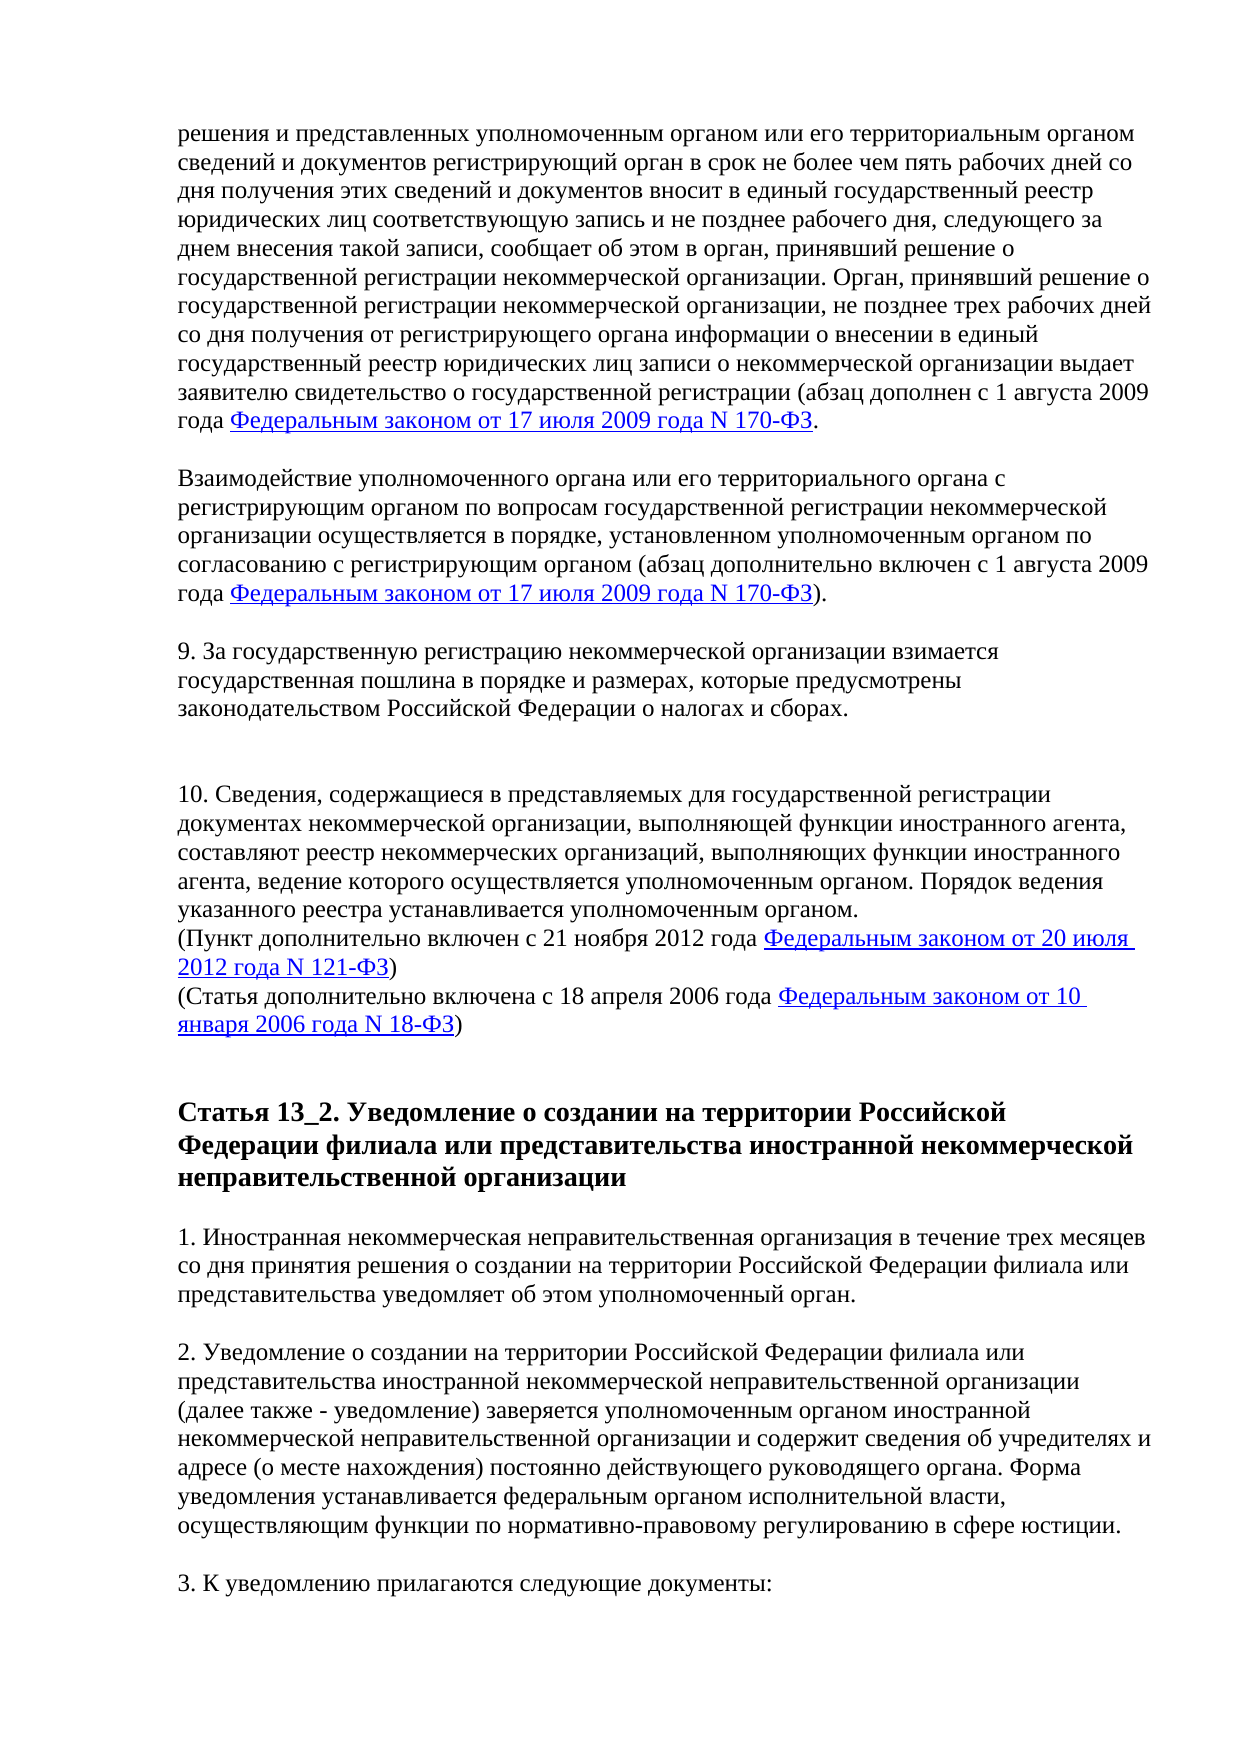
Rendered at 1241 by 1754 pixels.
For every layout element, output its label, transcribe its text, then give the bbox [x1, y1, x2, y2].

text 2. Уведомление о создании на территории Российской Федерации филиала или представительства иностранной некоммерческой неправительственной организации (далее также - уведомление) заверяется уполномоченным органом иностранной некоммерческой неправительственной организации и содержит сведения об учредителях и адресе (о месте нахождения) постоянно действующего руководящего органа. Форма уведомления устанавливается федеральным органом исполнительной власти, осуществляющим функции по нормативно-правовому регулированию в сфере юстиции. [177, 1337, 1152, 1538]
text 9. За государственную регистрацию некоммерческой организации взимается государственная пошлина в порядке и размерах, которые предусмотрены законодательством Российской Федерации о налогах и сборах. [177, 636, 1152, 750]
text 3. К уведомлению прилагаются следующие документы: [177, 1568, 1152, 1596]
text 10. Сведения, содержащиеся в представляемых для государственной регистрации документах некоммерческой организации, выполняющей функции иностранного агента, составляют реестр некоммерческих организаций, выполняющих функции иностранного агента, ведение которого осуществляется уполномоченным органом. Порядок ведения указанного реестра устанавливается уполномоченным органом. (Пункт дополнительно включен с 21 ноября 2012 года Федеральным законом от 20 июля 2012 года N 121-ФЗ) (Статья дополнительно включена с 18 апреля 2006 года Федеральным законом от 10 января 2006 года N 18-ФЗ) [177, 779, 1152, 1066]
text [177, 118, 1152, 607]
text 1. Иностранная некоммерческая неправительственная организация в течение трех месяцев со дня принятия решения о создании на территории Российской Федерации филиала или представительства уведомляет об этом уполномоченный орган. [177, 1222, 1152, 1308]
text Статья 13_2. Уведомление о создании на территории Российской Федерации филиала или представительства иностранной некоммерческой неправительственной организации [177, 1095, 1152, 1193]
